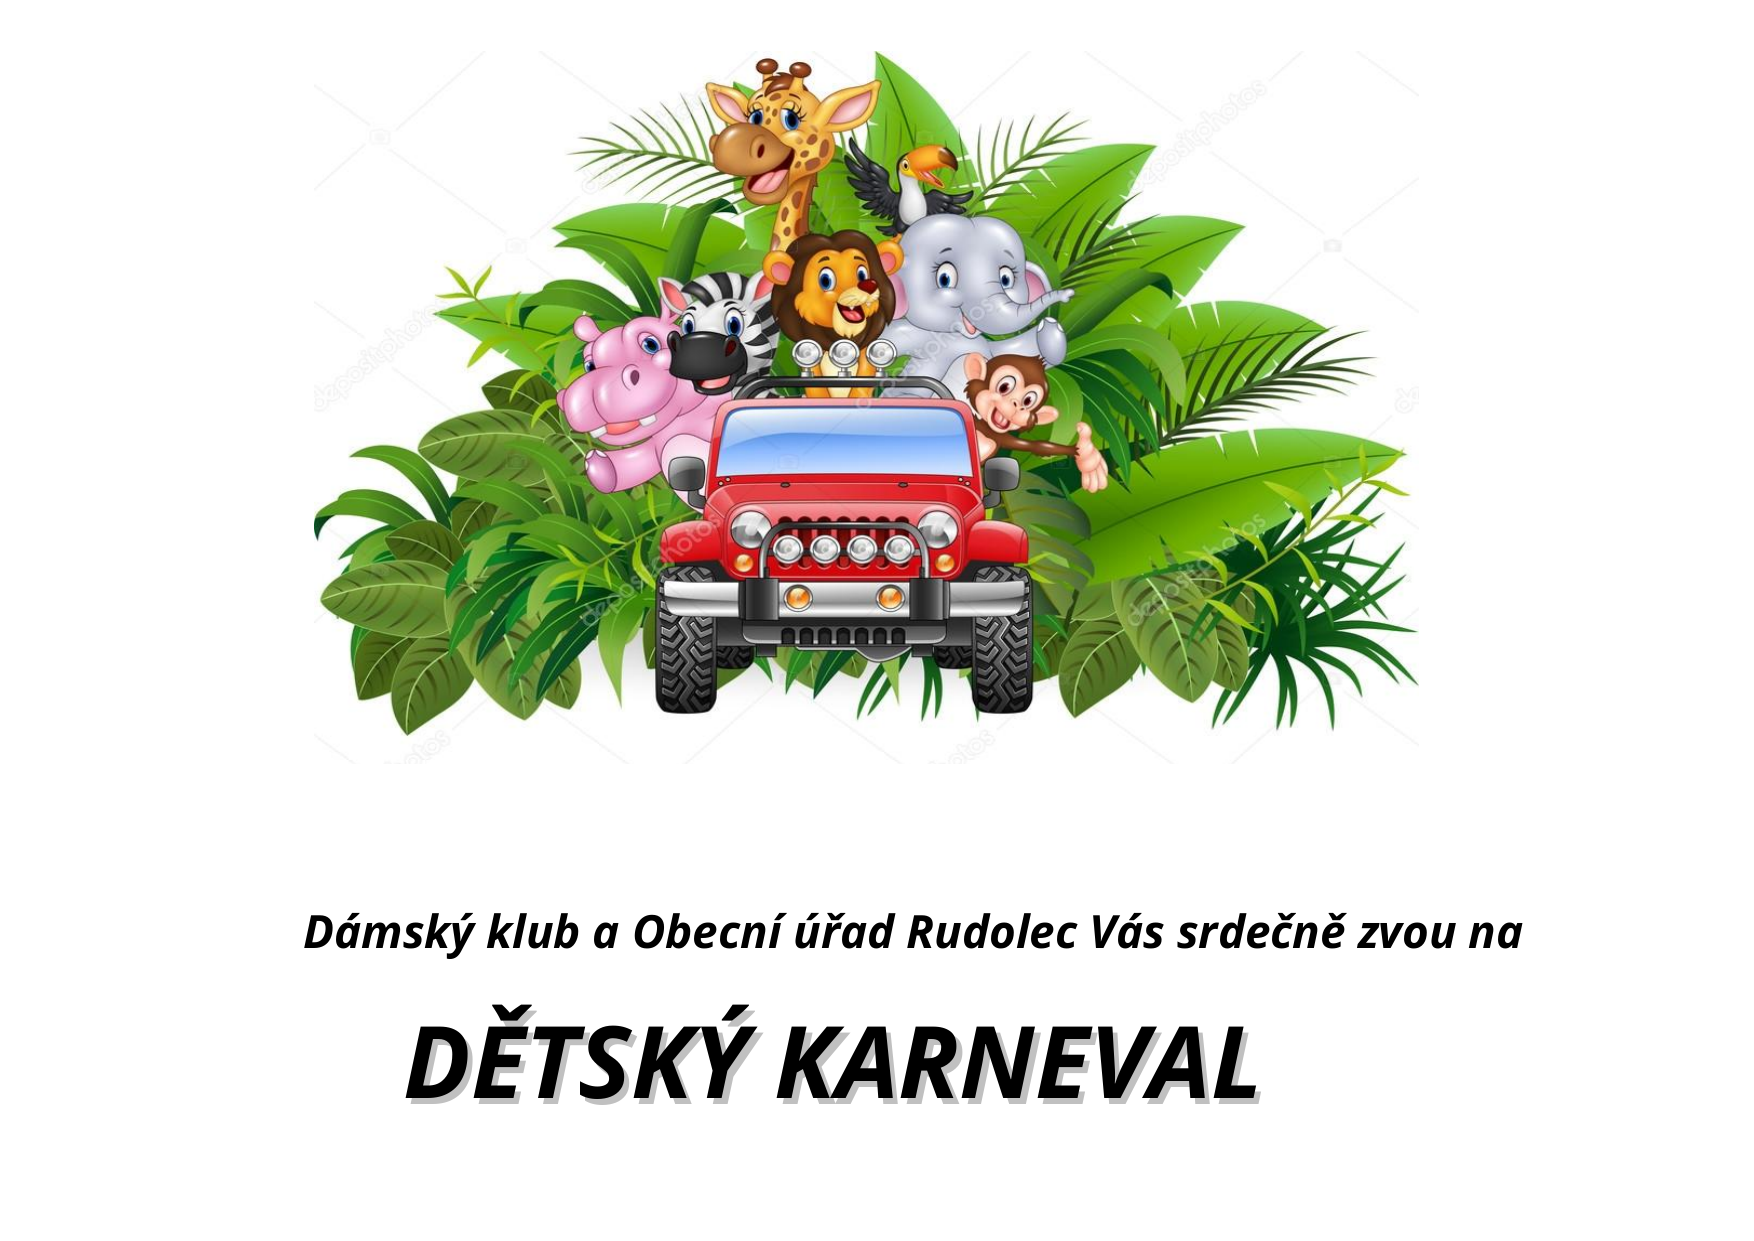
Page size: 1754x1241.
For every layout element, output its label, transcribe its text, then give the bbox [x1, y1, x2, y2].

text DĚTSKÝ KARNEVAL [29, 992, 1724, 1128]
text Dámský klub a Obecní úřad Rudolec Vás srdečně zvou na [103, 899, 1724, 962]
picture [314, 51, 1419, 763]
